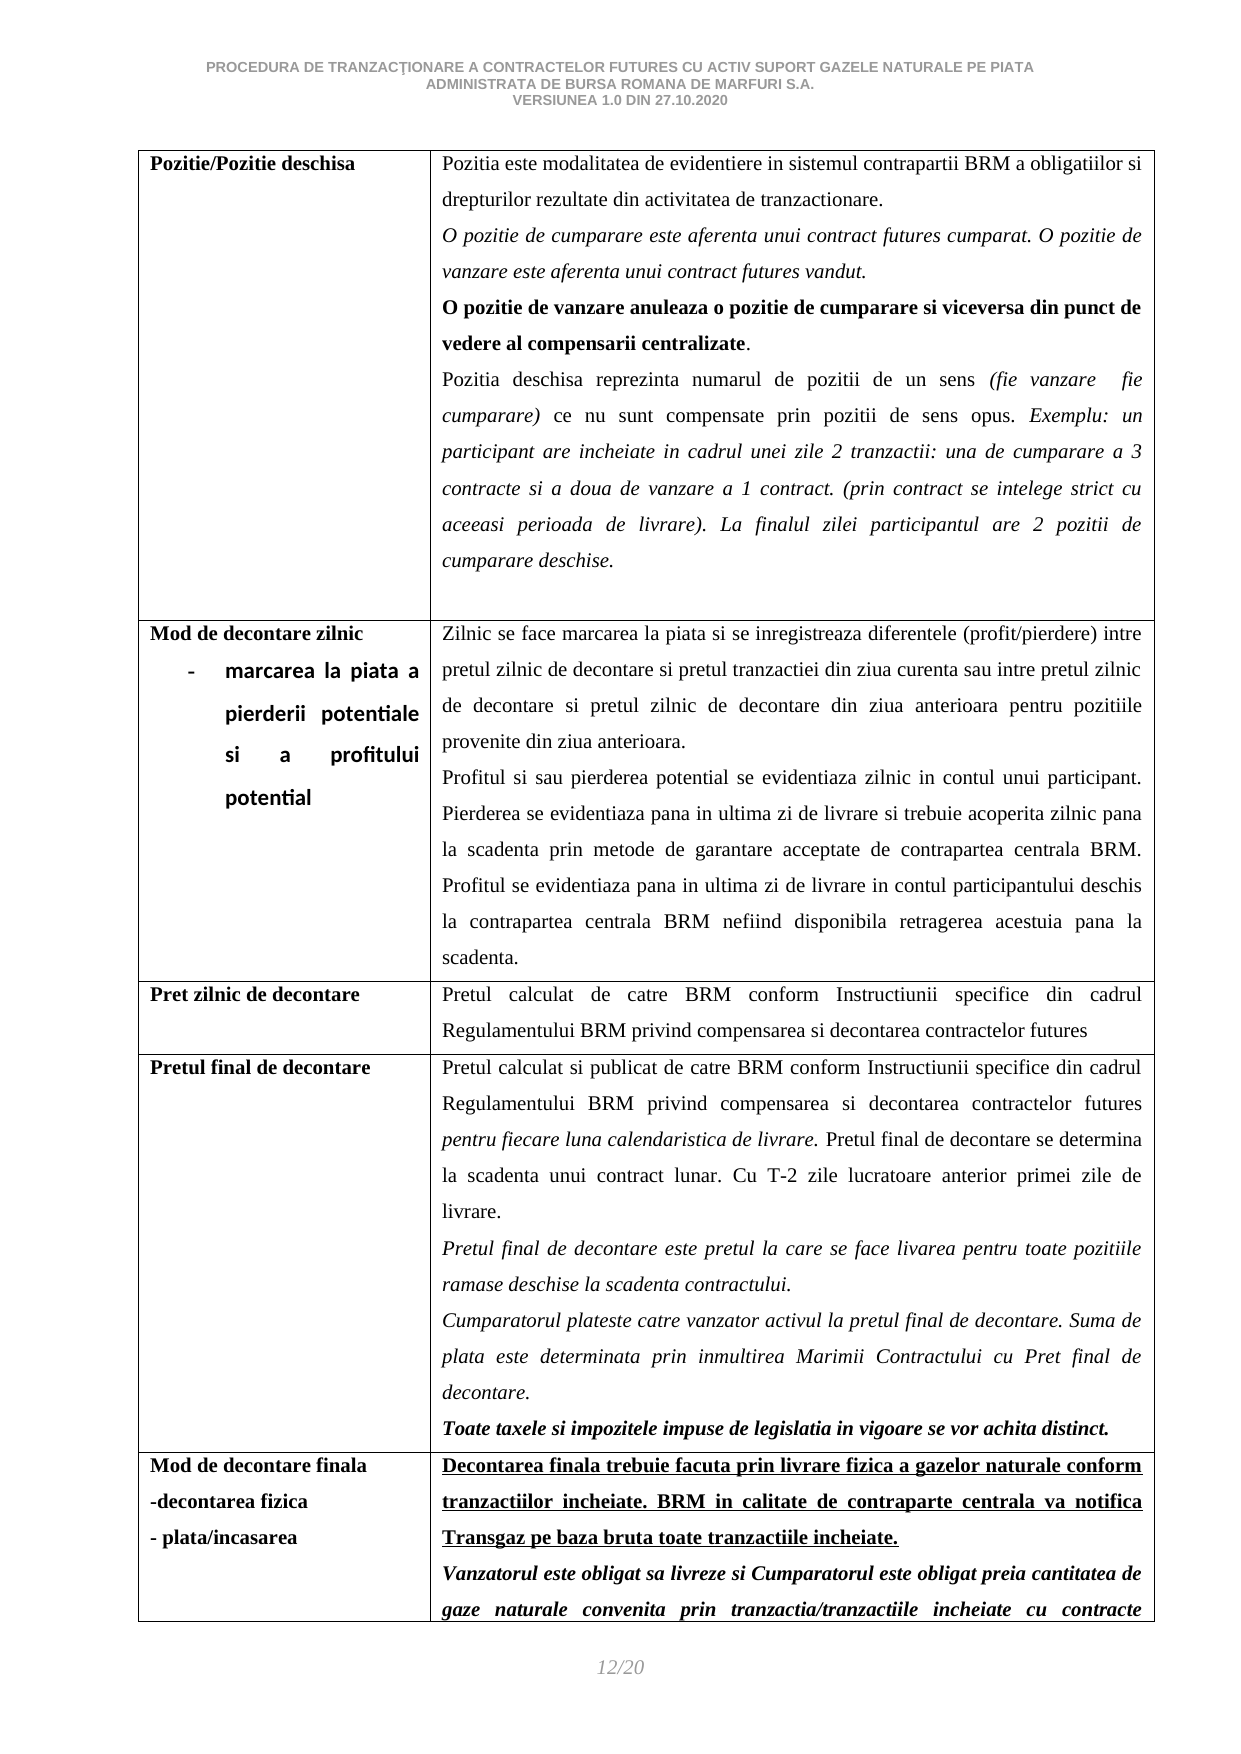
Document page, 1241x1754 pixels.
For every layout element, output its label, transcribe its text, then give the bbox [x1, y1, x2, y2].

table_cell Pretul final de decontare [139, 1055, 430, 1452]
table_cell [139, 1453, 430, 1621]
table_cell Pozitie/Pozitie deschisa [139, 151, 430, 619]
table_cell Mod de decontare zilnic marcarea la piata a pierderii potentiale si a profitului potential [139, 621, 430, 981]
table_cell Pretul calculat de catre BRM conform Instructiunii specifice din cadrul Regulamentului BRM privind compensarea si decontarea contractelor futures [431, 982, 1154, 1054]
table_cell Pret zilnic de decontare [139, 982, 430, 1054]
table_cell Zilnic se face marcarea la piata si se inregistreaza diferentele (profit/pierdere) intre pretul zilnic de decontare si pretul tranzactiei din ziua curenta sau intre pretul zilnic de decontare si pretul zilnic de decontare din ziua anterioara pentru pozitiile provenite din ziua anterioara. Profitul si sau pierderea potential se evidentiaza zilnic in contul unui participant. Pierderea se evidentiaza pana in ultima zi de livrare si trebuie acoperita zilnic pana la scadenta prin metode de garantare acceptate de contrapartea centrala BRM. Profitul se evidentiaza pana in ultima zi de livrare in contul participantului deschis la contrapartea centrala BRM nefiind disponibila retragerea acestuia pana la scadenta. [431, 621, 1154, 981]
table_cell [431, 1453, 1154, 1621]
table_cell Pozitia este modalitatea de evidentiere in sistemul contrapartii BRM a obligatiilor si drepturilor rezultate din activitatea de tranzactionare. O pozitie de cumparare este aferenta unui contract futures cumparat. O pozitie de vanzare este aferenta unui contract futures vandut. O pozitie de vanzare anuleaza o pozitie de cumparare si viceversa din punct de vedere al compensarii centralizate. Pozitia deschisa reprezinta numarul de pozitii de un sens (fie vanzare fie cumparare) ce nu sunt compensate prin pozitii de sens opus. Exemplu: un participant are incheiate in cadrul unei zile 2 tranzactii: una de cumparare a 3 contracte si a doua de vanzare a 1 contract. (prin contract se intelege strict cu aceeasi perioada de livrare). La finalul zilei participantul are 2 pozitii de cumparare deschise. [431, 151, 1154, 619]
table_cell Pretul calculat si publicat de catre BRM conform Instructiunii specifice din cadrul Regulamentului BRM privind compensarea si decontarea contractelor futures pentru fiecare luna calendaristica de livrare. Pretul final de decontare se determina la scadenta unui contract lunar. Cu T-2 zile lucratoare anterior primei zile de livrare. Pretul final de decontare este pretul la care se face livarea pentru toate pozitiile ramase deschise la scadenta contractului. Cumparatorul plateste catre vanzator activul la pretul final de decontare. Suma de plata este determinata prin inmultirea Marimii Contractului cu Pret final de decontare. Toate taxele si impozitele impuse de legislatia in vigoare se vor achita distinct. [431, 1055, 1154, 1452]
